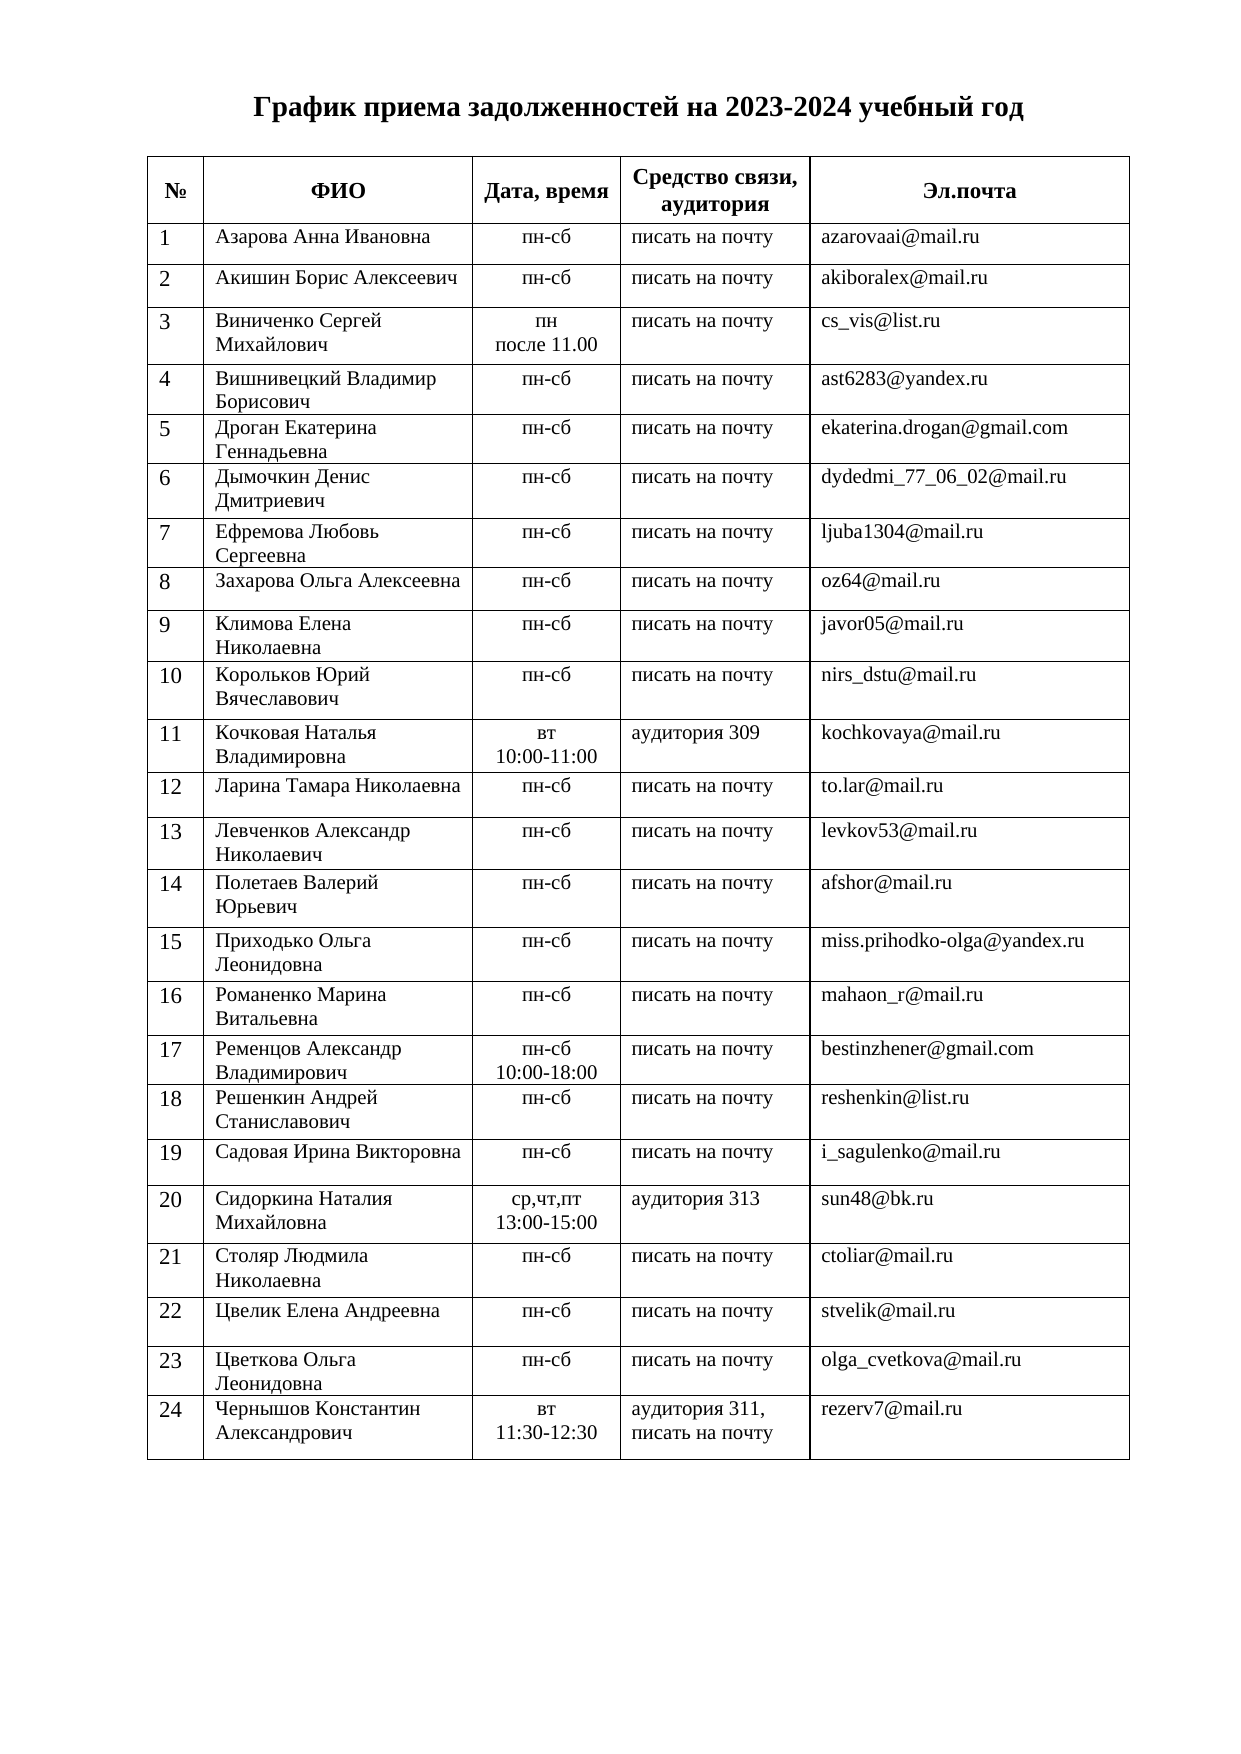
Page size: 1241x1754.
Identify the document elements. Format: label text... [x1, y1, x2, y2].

table_cell Акишин Борис Алексеевич [204, 265, 472, 307]
table_cell писать на почту [621, 568, 809, 609]
table_cell 21 [148, 1244, 203, 1297]
table_cell Эл.почта [811, 157, 1129, 223]
table_cell 4 [148, 365, 203, 414]
table_cell 1 [148, 224, 203, 264]
table_cell № [148, 157, 203, 223]
table_cell 22 [148, 1298, 203, 1346]
table_cell Вишнивецкий Владимир Борисович [204, 365, 472, 414]
table_cell пн-сб [473, 568, 620, 609]
table_cell 23 [148, 1347, 203, 1395]
table_cell 15 [148, 928, 203, 981]
table_cell dydedmi_77_06_02@mail.ru [811, 464, 1129, 517]
table_cell mahaon_r@mail.ru [811, 982, 1129, 1035]
table_cell Приходько Ольга Леонидовна [204, 928, 472, 981]
table_cell Корольков Юрий Вячеславович [204, 662, 472, 719]
table_cell Романенко Марина Витальевна [204, 982, 472, 1035]
table_cell Решенкин Андрей Станиславович [204, 1085, 472, 1138]
table_cell пн-сб [473, 611, 620, 661]
table_cell bestinzhener@gmail.com [811, 1036, 1129, 1084]
table_cell ср,чт,пт 13:00-15:00 [473, 1186, 620, 1242]
table_cell писать на почту [621, 1036, 809, 1084]
table_cell 20 [148, 1186, 203, 1242]
table_cell пн-сб [473, 1244, 620, 1297]
table_cell писать на почту [621, 1140, 809, 1185]
table_cell писать на почту [621, 611, 809, 661]
table_cell пн-сб [473, 415, 620, 463]
table_cell пн-сб [473, 818, 620, 868]
table_cell olga_cvetkova@mail.ru [811, 1347, 1129, 1395]
table_cell to.lar@mail.ru [811, 773, 1129, 817]
table_cell пн-сб [473, 1347, 620, 1395]
table_cell akiboralex@mail.ru [811, 265, 1129, 307]
table_cell javor05@mail.ru [811, 611, 1129, 661]
table_cell аудитория 309 [621, 720, 809, 772]
table_cell ФИО [204, 157, 472, 223]
table_cell levkov53@mail.ru [811, 818, 1129, 868]
table_cell писать на почту [621, 415, 809, 463]
table_cell писать на почту [621, 773, 809, 817]
table_cell Ременцов Александр Владимирович [204, 1036, 472, 1084]
table_cell пн-сб [473, 982, 620, 1035]
table_cell пн-сб [473, 519, 620, 567]
table_cell ctoliar@mail.ru [811, 1244, 1129, 1297]
table_cell 16 [148, 982, 203, 1035]
table_cell Чернышов Константин Александрович [204, 1396, 472, 1459]
table_cell писать на почту [621, 464, 809, 517]
table_cell Дата, время [473, 157, 620, 223]
table_cell Цветкова Ольга Леонидовна [204, 1347, 472, 1395]
table_cell писать на почту [621, 1347, 809, 1395]
table_cell Климова Елена Николаевна [204, 611, 472, 661]
table_cell 19 [148, 1140, 203, 1185]
table_cell 9 [148, 611, 203, 661]
table_cell Азарова Анна Ивановна [204, 224, 472, 264]
table_cell Кочковая Наталья Владимировна [204, 720, 472, 772]
table_cell писать на почту [621, 1085, 809, 1138]
table_cell azarovaai@mail.ru [811, 224, 1129, 264]
table_cell Ефремова Любовь Сергеевна [204, 519, 472, 567]
table_cell Сидоркина Наталия Михайловна [204, 1186, 472, 1242]
table_cell вт 10:00-11:00 [473, 720, 620, 772]
table_cell писать на почту [621, 308, 809, 364]
table_cell rezerv7@mail.ru [811, 1396, 1129, 1459]
table_cell Цвелик Елена Андреевна [204, 1298, 472, 1346]
table_cell stvelik@mail.ru [811, 1298, 1129, 1346]
table_cell 24 [148, 1396, 203, 1459]
table_cell 18 [148, 1085, 203, 1138]
table_cell писать на почту [621, 662, 809, 719]
table_cell аудитория 313 [621, 1186, 809, 1242]
table_cell 3 [148, 308, 203, 364]
table_cell писать на почту [621, 1244, 809, 1297]
table_cell Средство связи, аудитория [621, 157, 809, 223]
table_cell писать на почту [621, 519, 809, 567]
table_cell 6 [148, 464, 203, 517]
table_cell писать на почту [621, 1298, 809, 1346]
table_cell 13 [148, 818, 203, 868]
table_cell 12 [148, 773, 203, 817]
table_cell пн-сб [473, 662, 620, 719]
table_cell пн после 11.00 [473, 308, 620, 364]
table_cell sun48@bk.ru [811, 1186, 1129, 1242]
table_cell 17 [148, 1036, 203, 1084]
table_cell пн-сб [473, 870, 620, 927]
table_cell kochkovaya@mail.ru [811, 720, 1129, 772]
table_cell 10 [148, 662, 203, 719]
table_cell Дымочкин Денис Дмитриевич [204, 464, 472, 517]
table_cell пн-сб [473, 1298, 620, 1346]
table_cell Столяр Людмила Николаевна [204, 1244, 472, 1297]
table_cell Дроган Екатерина Геннадьевна [204, 415, 472, 463]
table_cell пн-сб [473, 773, 620, 817]
table_cell писать на почту [621, 265, 809, 307]
table_cell пн-сб [473, 1140, 620, 1185]
table_header График приема задолженностей на 2023-2024 учебный год [148, 89, 1129, 156]
table_cell 8 [148, 568, 203, 609]
table_cell писать на почту [621, 818, 809, 868]
table_cell Виниченко Сергей Михайлович [204, 308, 472, 364]
table_cell Захарова Ольга Алексеевна [204, 568, 472, 609]
table_cell писать на почту [621, 365, 809, 414]
table_cell Левченков Александр Николаевич [204, 818, 472, 868]
table_cell пн-сб 10:00-18:00 [473, 1036, 620, 1084]
table_cell 14 [148, 870, 203, 927]
table_cell ekaterina.drogan@gmail.com [811, 415, 1129, 463]
table_cell 7 [148, 519, 203, 567]
table_cell i_sagulenko@mail.ru [811, 1140, 1129, 1185]
table_cell пн-сб [473, 1085, 620, 1138]
table_cell 2 [148, 265, 203, 307]
table_cell аудитория 311, писать на почту [621, 1396, 809, 1459]
table_cell писать на почту [621, 928, 809, 981]
table_cell Полетаев Валерий Юрьевич [204, 870, 472, 927]
table_cell пн-сб [473, 464, 620, 517]
table_cell пн-сб [473, 928, 620, 981]
table_cell ljuba1304@mail.ru [811, 519, 1129, 567]
table_cell писать на почту [621, 224, 809, 264]
table_cell писать на почту [621, 982, 809, 1035]
table_cell пн-сб [473, 265, 620, 307]
table_cell nirs_dstu@mail.ru [811, 662, 1129, 719]
table_cell cs_vis@list.ru [811, 308, 1129, 364]
table_cell oz64@mail.ru [811, 568, 1129, 609]
table_cell пн-сб [473, 224, 620, 264]
table_cell 5 [148, 415, 203, 463]
table_cell Садовая Ирина Викторовна [204, 1140, 472, 1185]
table_cell miss.prihodko-olga@yandex.ru [811, 928, 1129, 981]
table_cell писать на почту [621, 870, 809, 927]
table_cell 11 [148, 720, 203, 772]
table_cell reshenkin@list.ru [811, 1085, 1129, 1138]
table_cell afshor@mail.ru [811, 870, 1129, 927]
table_cell вт 11:30-12:30 [473, 1396, 620, 1459]
table_cell ast6283@yandex.ru [811, 365, 1129, 414]
table_cell Ларина Тамара Николаевна [204, 773, 472, 817]
table_cell пн-сб [473, 365, 620, 414]
